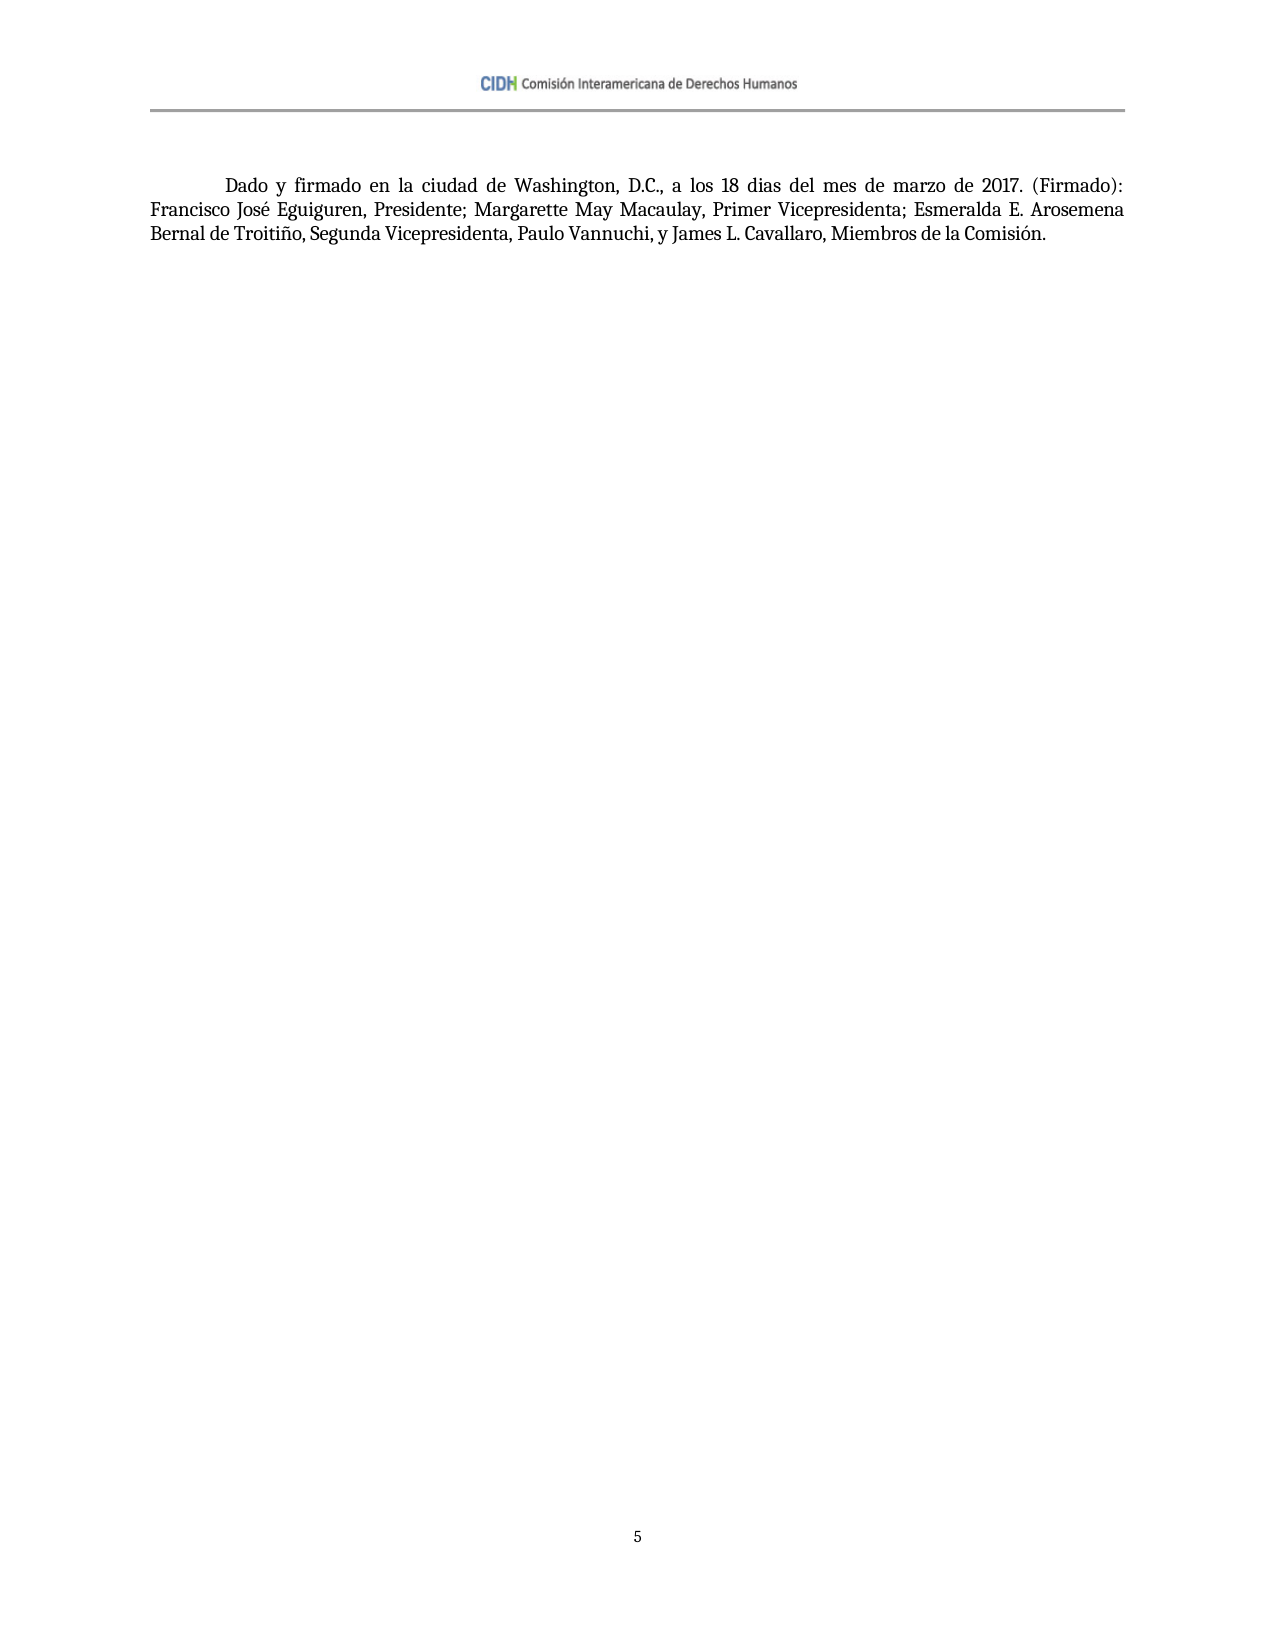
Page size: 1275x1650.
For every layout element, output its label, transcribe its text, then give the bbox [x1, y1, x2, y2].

text Dado y firmado en la ciudad de Washington, D.C., a los 18 dias del mes de marzo de 2017. (Firmado): Francisco José Eguiguren, Presidente; Margarette May Macaulay, Primer Vicepresidenta; Esmeralda E. Arosemena Bernal de Troitiño, Segunda Vicepresidenta, Paulo Vannuchi, y James L. Cavallaro, Miembros de la Comisión. [150, 174, 1125, 246]
picture [475, 75, 800, 93]
